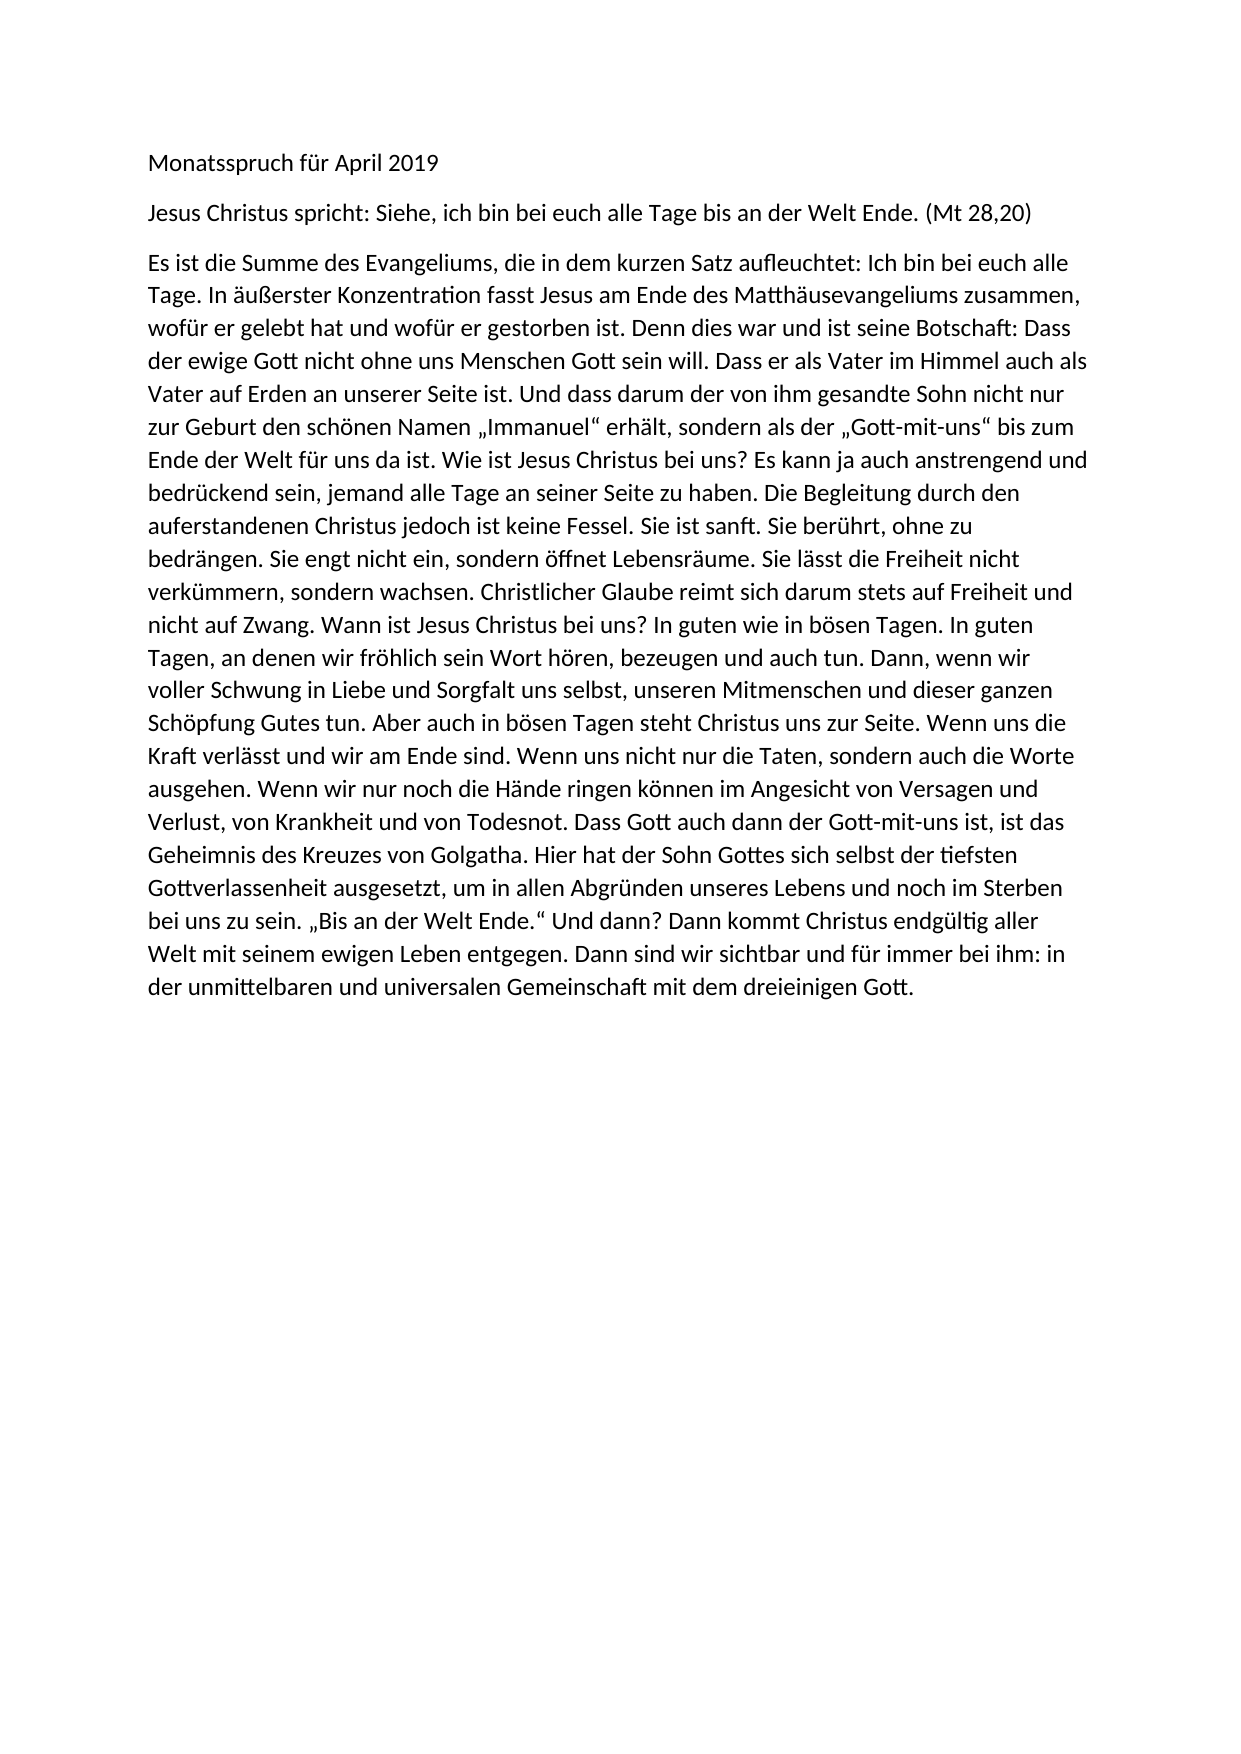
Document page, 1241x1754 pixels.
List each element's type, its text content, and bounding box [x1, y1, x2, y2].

text Monatsspruch für April 2019 [148, 148, 1093, 178]
text Es ist die Summe des Evangeliums, die in dem kurzen Satz aufleuchtet: Ich bin bei euch alle Tage. In äußerster Konzentration fasst Jesus am Ende des Matthäusevangeliums zusammen, wofür er gelebt hat und wofür er gestorben ist. Denn dies war und ist seine Botschaft: Dass der ewige Gott nicht ohne uns Menschen Gott sein will. Dass er als Vater im Himmel auch als Vater auf Erden an unserer Seite ist. Und dass darum der von ihm gesandte Sohn nicht nur zur Geburt den schönen Namen „Immanuel“ erhält, sondern als der „Gott-mit-uns“ bis zum Ende der Welt für uns da ist. Wie ist Jesus Christus bei uns? Es kann ja auch anstrengend und bedrückend sein, jemand alle Tage an seiner Seite zu haben. Die Begleitung durch den auferstandenen Christus jedoch ist keine Fessel. Sie ist sanft. Sie berührt, ohne zu bedrängen. Sie engt nicht ein, sondern öffnet Lebensräume. Sie lässt die Freiheit nicht verkümmern, sondern wachsen. Christlicher Glaube reimt sich darum stets auf Freiheit und nicht auf Zwang. Wann ist Jesus Christus bei uns? In guten wie in bösen Tagen. In guten Tagen, an denen wir fröhlich sein Wort hören, bezeugen und auch tun. Dann, wenn wir voller Schwung in Liebe und Sorgfalt uns selbst, unseren Mitmenschen und dieser ganzen Schöpfung Gutes tun. Aber auch in bösen Tagen steht Christus uns zur Seite. Wenn uns die Kraft verlässt und wir am Ende sind. Wenn uns nicht nur die Taten, sondern auch die Worte ausgehen. Wenn wir nur noch die Hände ringen können im Angesicht von Versagen und Verlust, von Krankheit und von Todesnot. Dass Gott auch dann der Gott-mit-uns ist, ist das Geheimnis des Kreuzes von Golgatha. Hier hat der Sohn Gottes sich selbst der tiefsten Gottverlassenheit ausgesetzt, um in allen Abgründen unseres Lebens und noch im Sterben bei uns zu sein. „Bis an der Welt Ende.“ Und dann? Dann kommt Christus endgültig aller Welt mit seinem ewigen Leben entgegen. Dann sind wir sichtbar und für immer bei ihm: in der unmittelbaren und universalen Gemeinschaft mit dem dreieinigen Gott. [148, 247, 1093, 1001]
text Jesus Christus spricht: Siehe, ich bin bei euch alle Tage bis an der Welt Ende. (Mt 28,20) [148, 197, 1093, 228]
